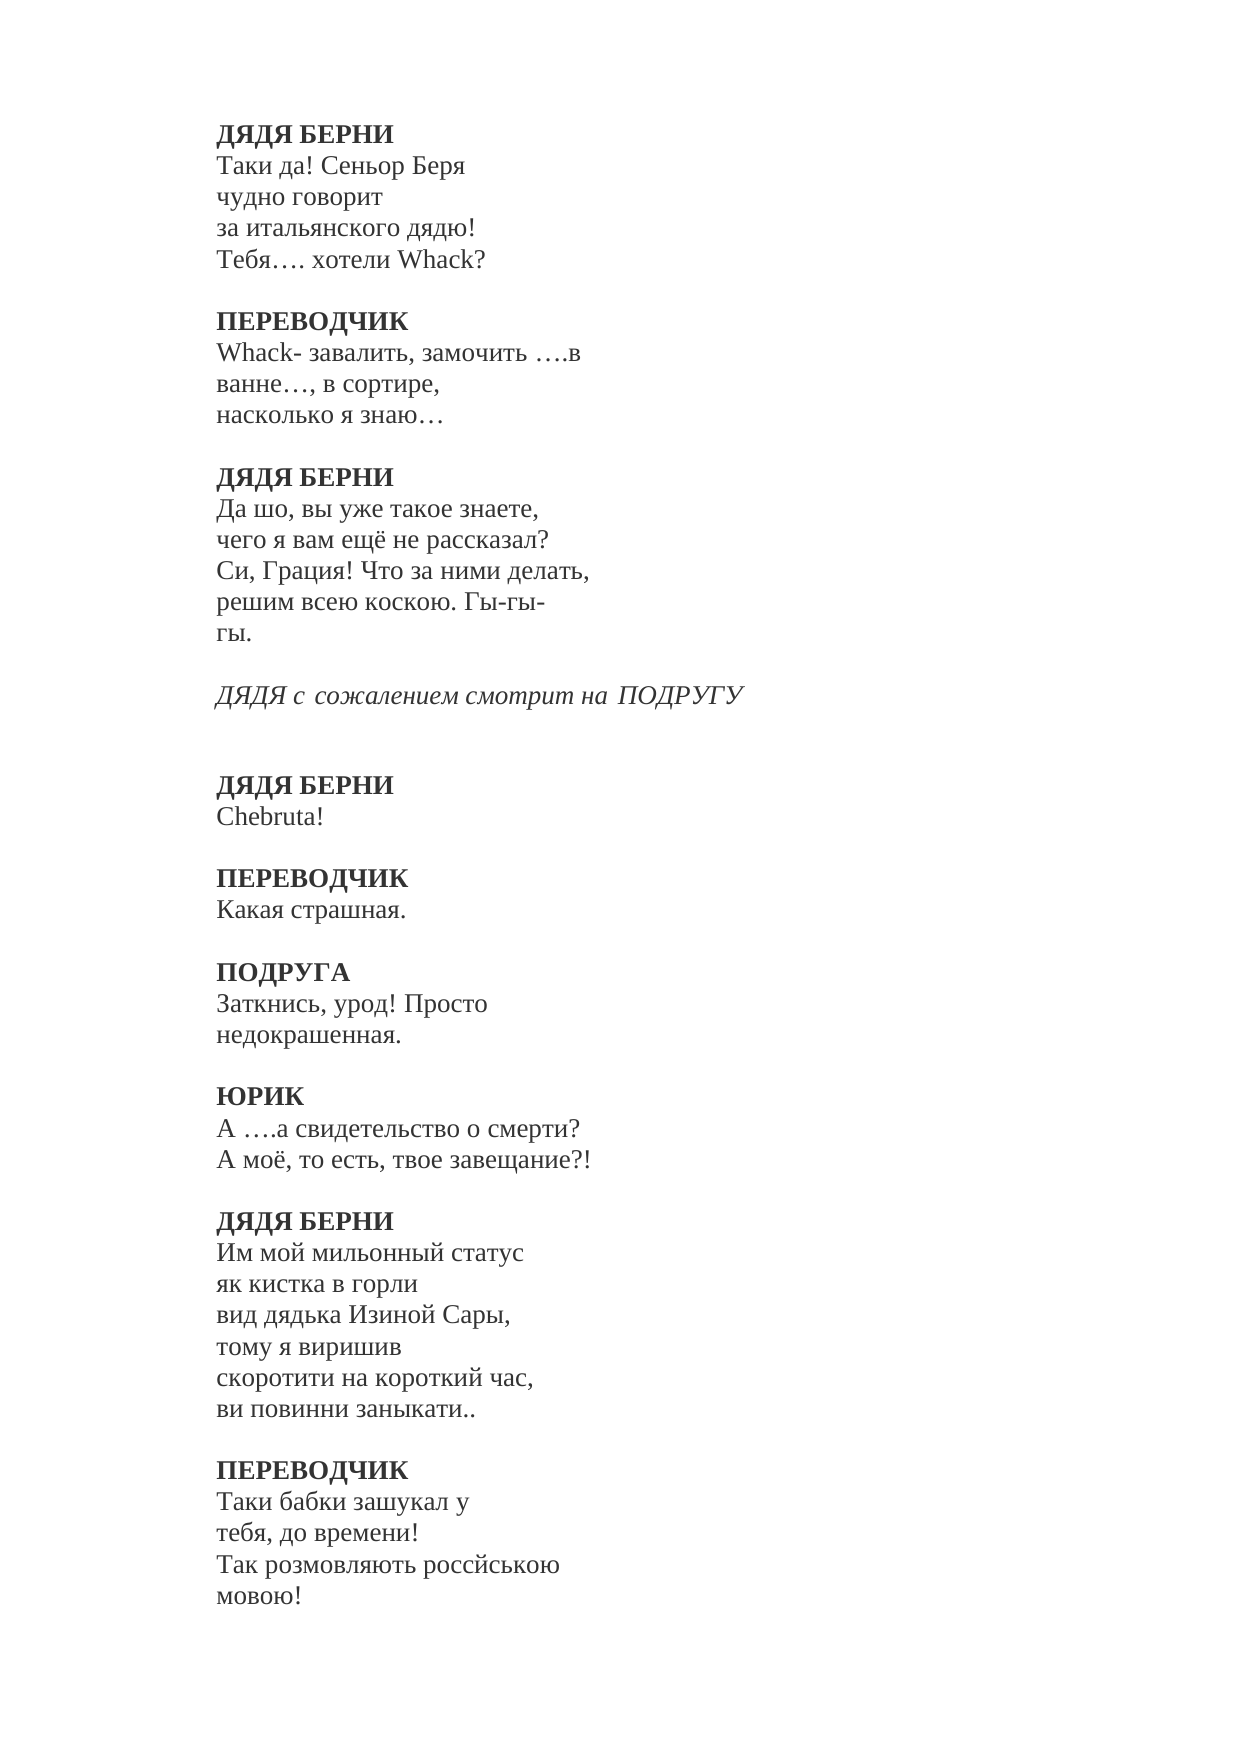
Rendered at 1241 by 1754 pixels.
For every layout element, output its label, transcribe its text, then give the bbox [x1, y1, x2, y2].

text ДЯДЯ БЕРНИ [177, 769, 1152, 800]
text Whack- завалить, замочить ….в [177, 336, 1152, 367]
text Им мой мильонный статус [177, 1236, 1152, 1267]
text скоротити на короткий час, [177, 1361, 1152, 1392]
text гы. [177, 616, 1152, 648]
text ПЕРЕВОДЧИК [177, 1454, 1152, 1485]
text Таки бабки зашукал у [177, 1485, 1152, 1517]
text ДЯДЯ БЕРНИ [177, 461, 1152, 492]
text Тебя…. хотели Whack? [177, 243, 1152, 274]
text вид дядька Изиной Сары, [177, 1298, 1152, 1330]
text за итальянского дядю! [177, 212, 1152, 243]
text чудно говорит [177, 180, 1152, 212]
text недокрашенная. [177, 1018, 1152, 1049]
text Заткнись, урод! Просто [177, 987, 1152, 1018]
text ви повинни заныкати.. [177, 1392, 1152, 1423]
text ванне…, в сортире, [177, 367, 1152, 398]
text А моё, то есть, твое завещание?! [177, 1143, 1152, 1174]
text насколько я знаю… [177, 398, 1152, 429]
text Да шо, вы уже такое знаете, [177, 492, 1152, 523]
text як кистка в горли [177, 1267, 1152, 1298]
text ЮРИК [177, 1081, 1152, 1112]
text ДЯДЯ с сожалением смотрит на ПОДРУГУ [177, 679, 1152, 710]
text Таки да! Сеньор Беря [177, 149, 1152, 180]
text А ….а свидетельство о смерти? [177, 1112, 1152, 1143]
text ДЯДЯ БЕРНИ [177, 118, 1152, 149]
text Какая страшная. [177, 894, 1152, 925]
text Так розмовляють россйською [177, 1548, 1152, 1579]
text решим всею коскою. Гы-гы- [177, 585, 1152, 616]
text тому я виришив [177, 1330, 1152, 1361]
text ПЕРЕВОДЧИК [177, 862, 1152, 894]
text мовою! [177, 1579, 1152, 1610]
text Си, Грация! Что за ними делать, [177, 554, 1152, 585]
text чего я вам ещё не рассказaл? [177, 523, 1152, 554]
text ПОДРУГА [177, 956, 1152, 987]
text тебя, до времени! [177, 1517, 1152, 1548]
text Chebruta! [177, 800, 1152, 831]
text ДЯДЯ БЕРНИ [177, 1205, 1152, 1236]
text ПЕРЕВОДЧИК [177, 305, 1152, 336]
